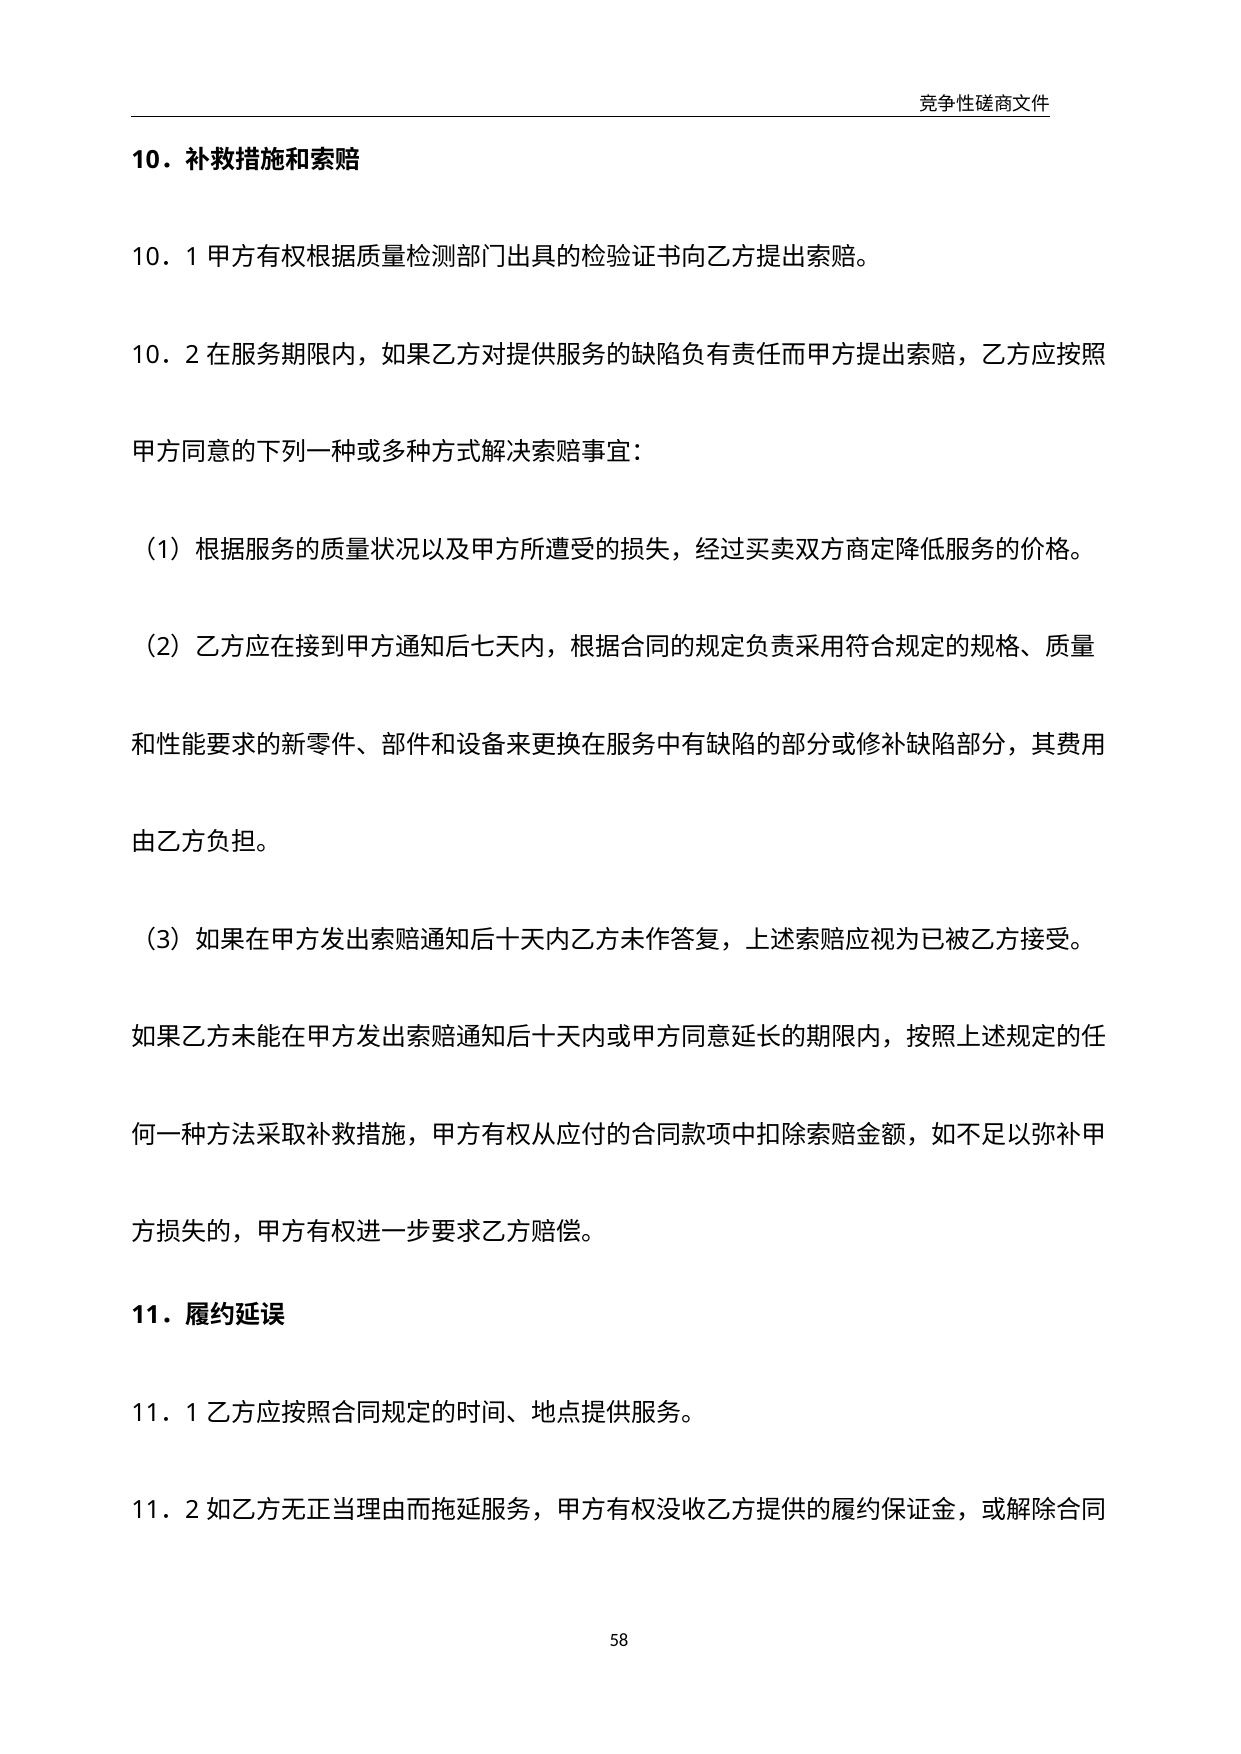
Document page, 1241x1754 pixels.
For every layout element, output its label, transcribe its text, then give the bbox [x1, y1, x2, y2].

text 10．补救措施和索赔 10．1 甲方有权根据质量检测部门出具的检验证书向乙方提出索赔。 10．2 在服务期限内，如果乙方对提供服务的缺陷负有责任而甲方提出索赔，乙方应按照甲方同意的下列一种或多种方式解决索赔事宜： （1）根据服务的质量状况以及甲方所遭受的损失，经过买卖双方商定降低服务的价格。 （2）乙方应在接到甲方通知后七天内，根据合同的规定负责采用符合规定的规格、质量和性能要求的新零件、部件和设备来更换在服务中有缺陷的部分或修补缺陷部分，其费用由乙方负担。 （3）如果在甲方发出索赔通知后十天内乙方未作答复，上述索赔应视为已被乙方接受。如果乙方未能在甲方发出索赔通知后十天内或甲方同意延长的期限内，按照上述规定的任何一种方法采取补救措施，甲方有权从应付的合同款项中扣除索赔金额，如不足以弥补甲方损失的，甲方有权进一步要求乙方赔偿。 [131, 125, 1106, 1262]
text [131, 1281, 1106, 1541]
